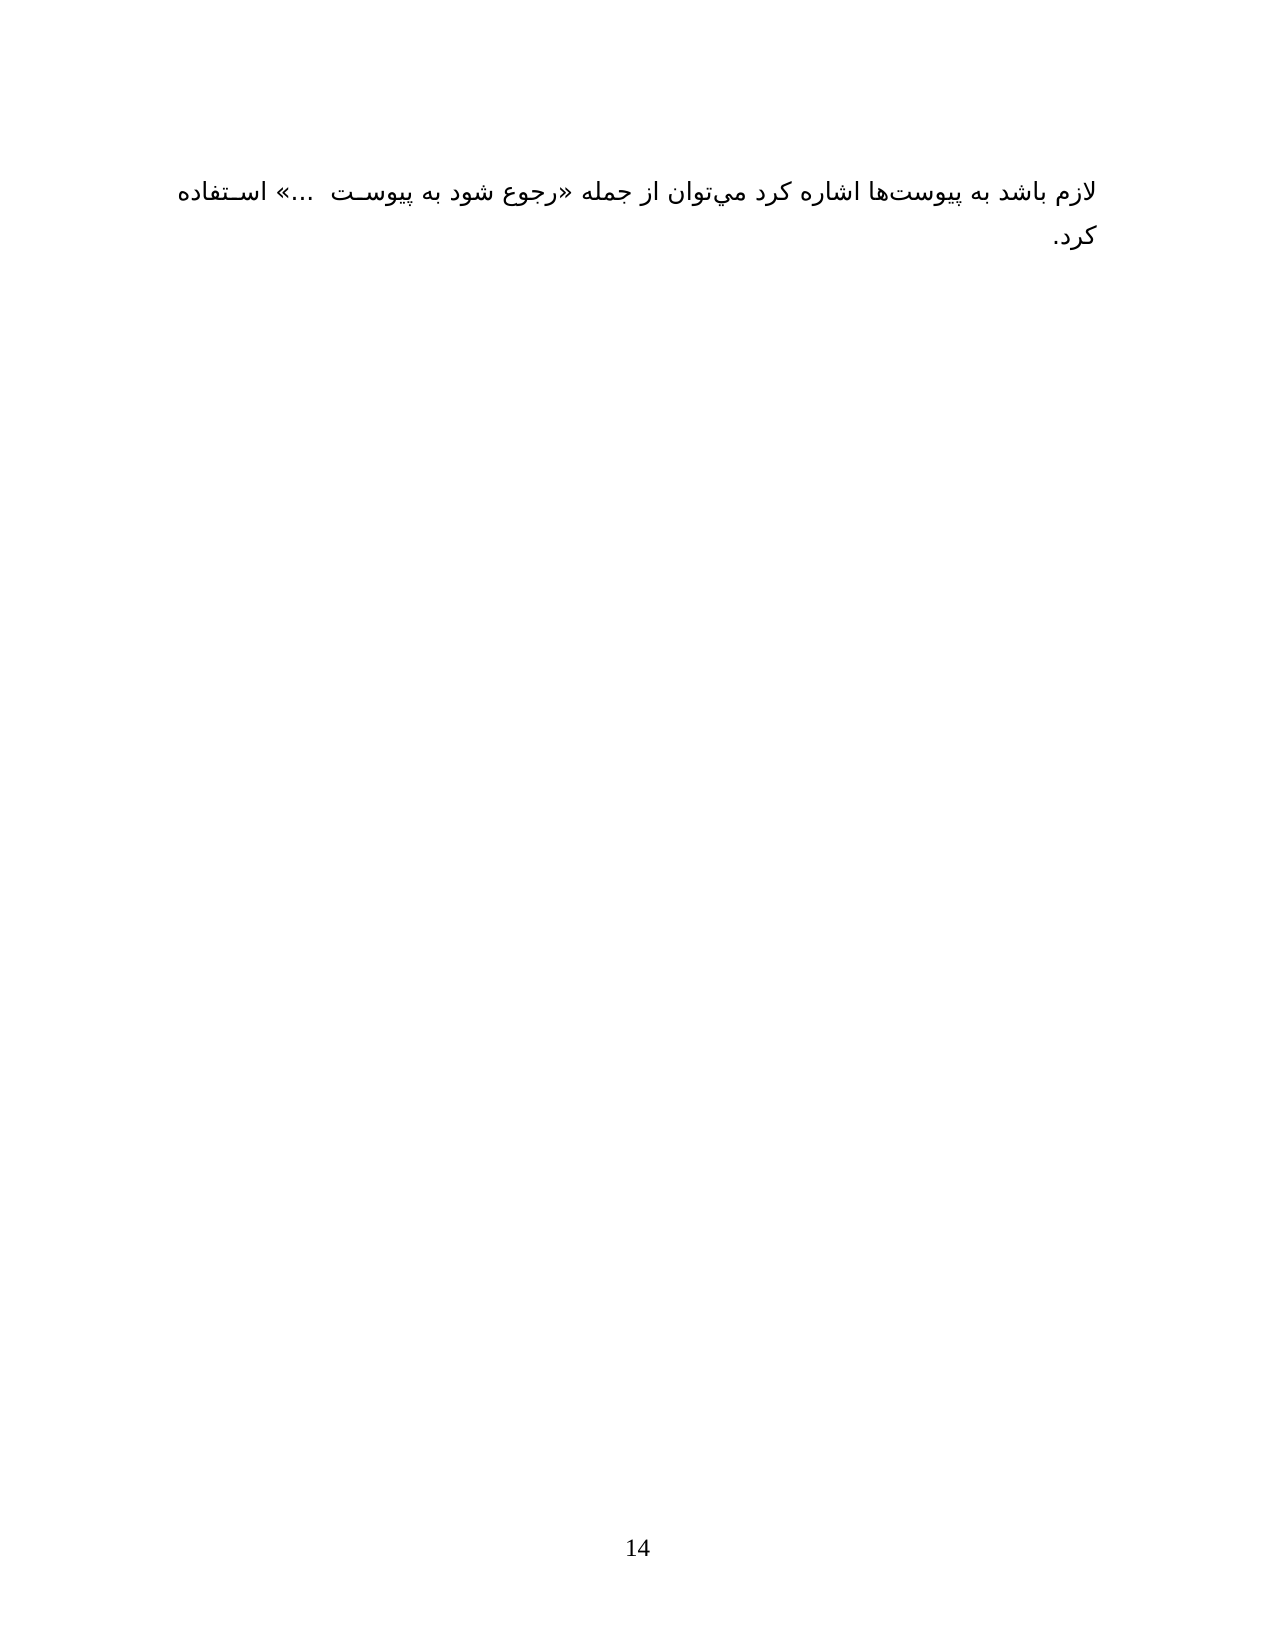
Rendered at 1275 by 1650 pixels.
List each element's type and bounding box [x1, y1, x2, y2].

text [177, 177, 1097, 250]
